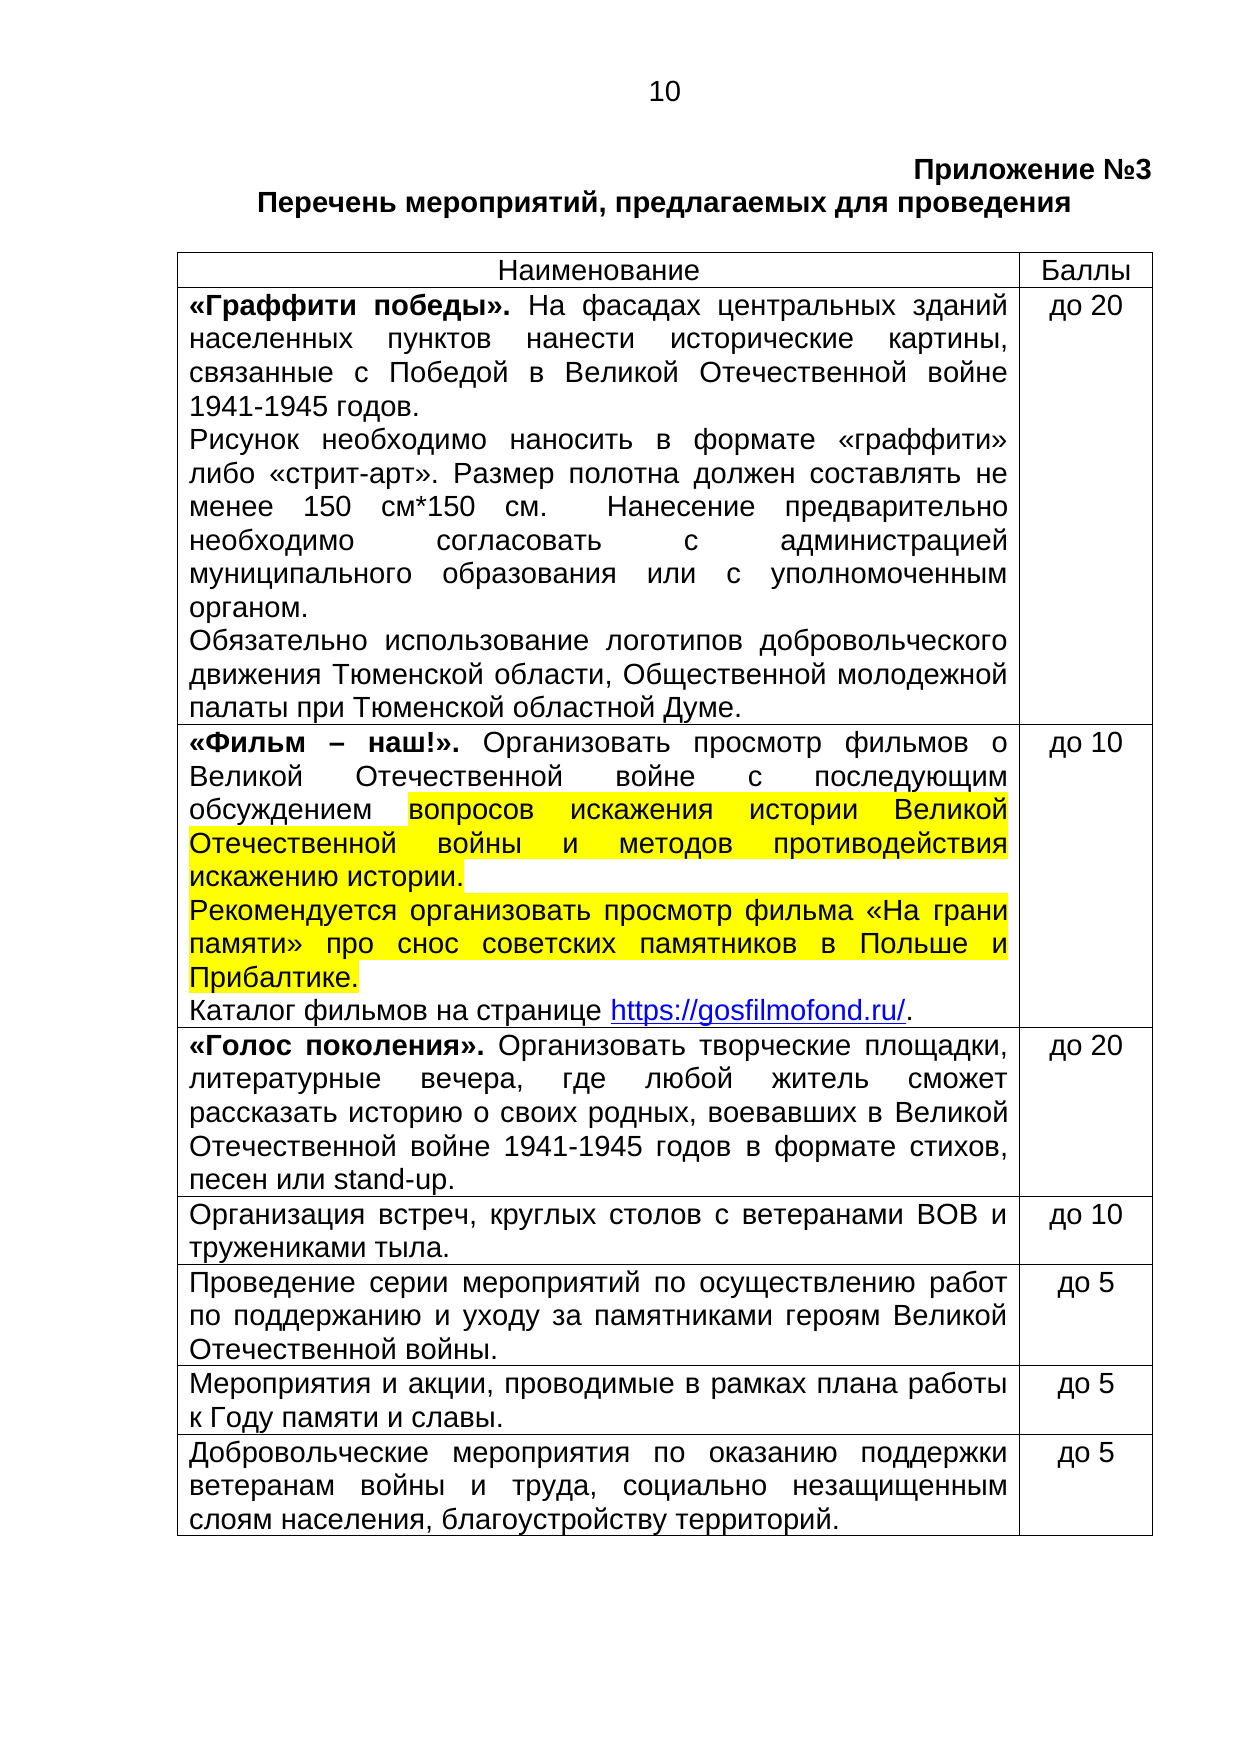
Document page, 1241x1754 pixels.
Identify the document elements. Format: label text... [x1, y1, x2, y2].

table_cell до 20 [1020, 288, 1152, 724]
table_cell Проведение серии мероприятий по осуществлению работ по поддержанию и уходу за памятниками героям Великой Отечественной войны. [178, 1265, 1019, 1365]
table_cell до 5 [1020, 1366, 1152, 1433]
table_cell «Граффити победы». На фасадах центральных зданий населенных пунктов нанести исторические картины, связанные с Победой в Великой Отечественной войне 1941-1945 годов. Рисунок необходимо наносить в формате «граффити» либо «стрит-арт». Размер полотна должен составлять не менее 150 см*150 см. Нанесение предварительно необходимо согласовать с администрацией муниципального образования или с уполномоченным органом. Обязательно использование логотипов добровольческого движения Тюменской области, Общественной молодежной палаты при Тюменской областной Думе. [178, 288, 1019, 724]
table_cell Мероприятия и акции, проводимые в рамках плана работы к Году памяти и славы. [178, 1366, 1019, 1433]
table_cell Добровольческие мероприятия по оказанию поддержки ветеранам войны и труда, социально незащищенным слоям населения, благоустройству территорий. [178, 1435, 1019, 1535]
text Приложение №3 [177, 152, 1152, 185]
text Перечень мероприятий, предлагаемых для проведения [177, 185, 1152, 219]
table_cell «Фильм – наш!». Организовать просмотр фильмов о Великой Отечественной войне с последующим обсуждением вопросов искажения истории Великой Отечественной войны и методов противодействия искажению истории. Рекомендуется организовать просмотр фильма «На грани памяти» про снос советских памятников в Польше и Прибалтике. Каталог фильмов на странице https://gosfilmofond.ru/. [178, 725, 1019, 1027]
table_cell до 5 [1020, 1435, 1152, 1535]
table_cell до 20 [1020, 1028, 1152, 1196]
table_cell Организация встреч, круглых столов с ветеранами ВОВ и тружениками тыла. [178, 1197, 1019, 1264]
table_cell до 10 [1020, 725, 1152, 1027]
table_cell до 5 [1020, 1265, 1152, 1365]
table_cell «Голос поколения». Организовать творческие площадки, литературные вечера, где любой житель сможет рассказать историю о своих родных, воевавших в Великой Отечественной войне 1941-1945 годов в формате стихов, песен или stand-up. [178, 1028, 1019, 1196]
table_header Баллы [1020, 253, 1152, 287]
table_cell до 10 [1020, 1197, 1152, 1264]
table_header Наименование [178, 253, 1019, 287]
